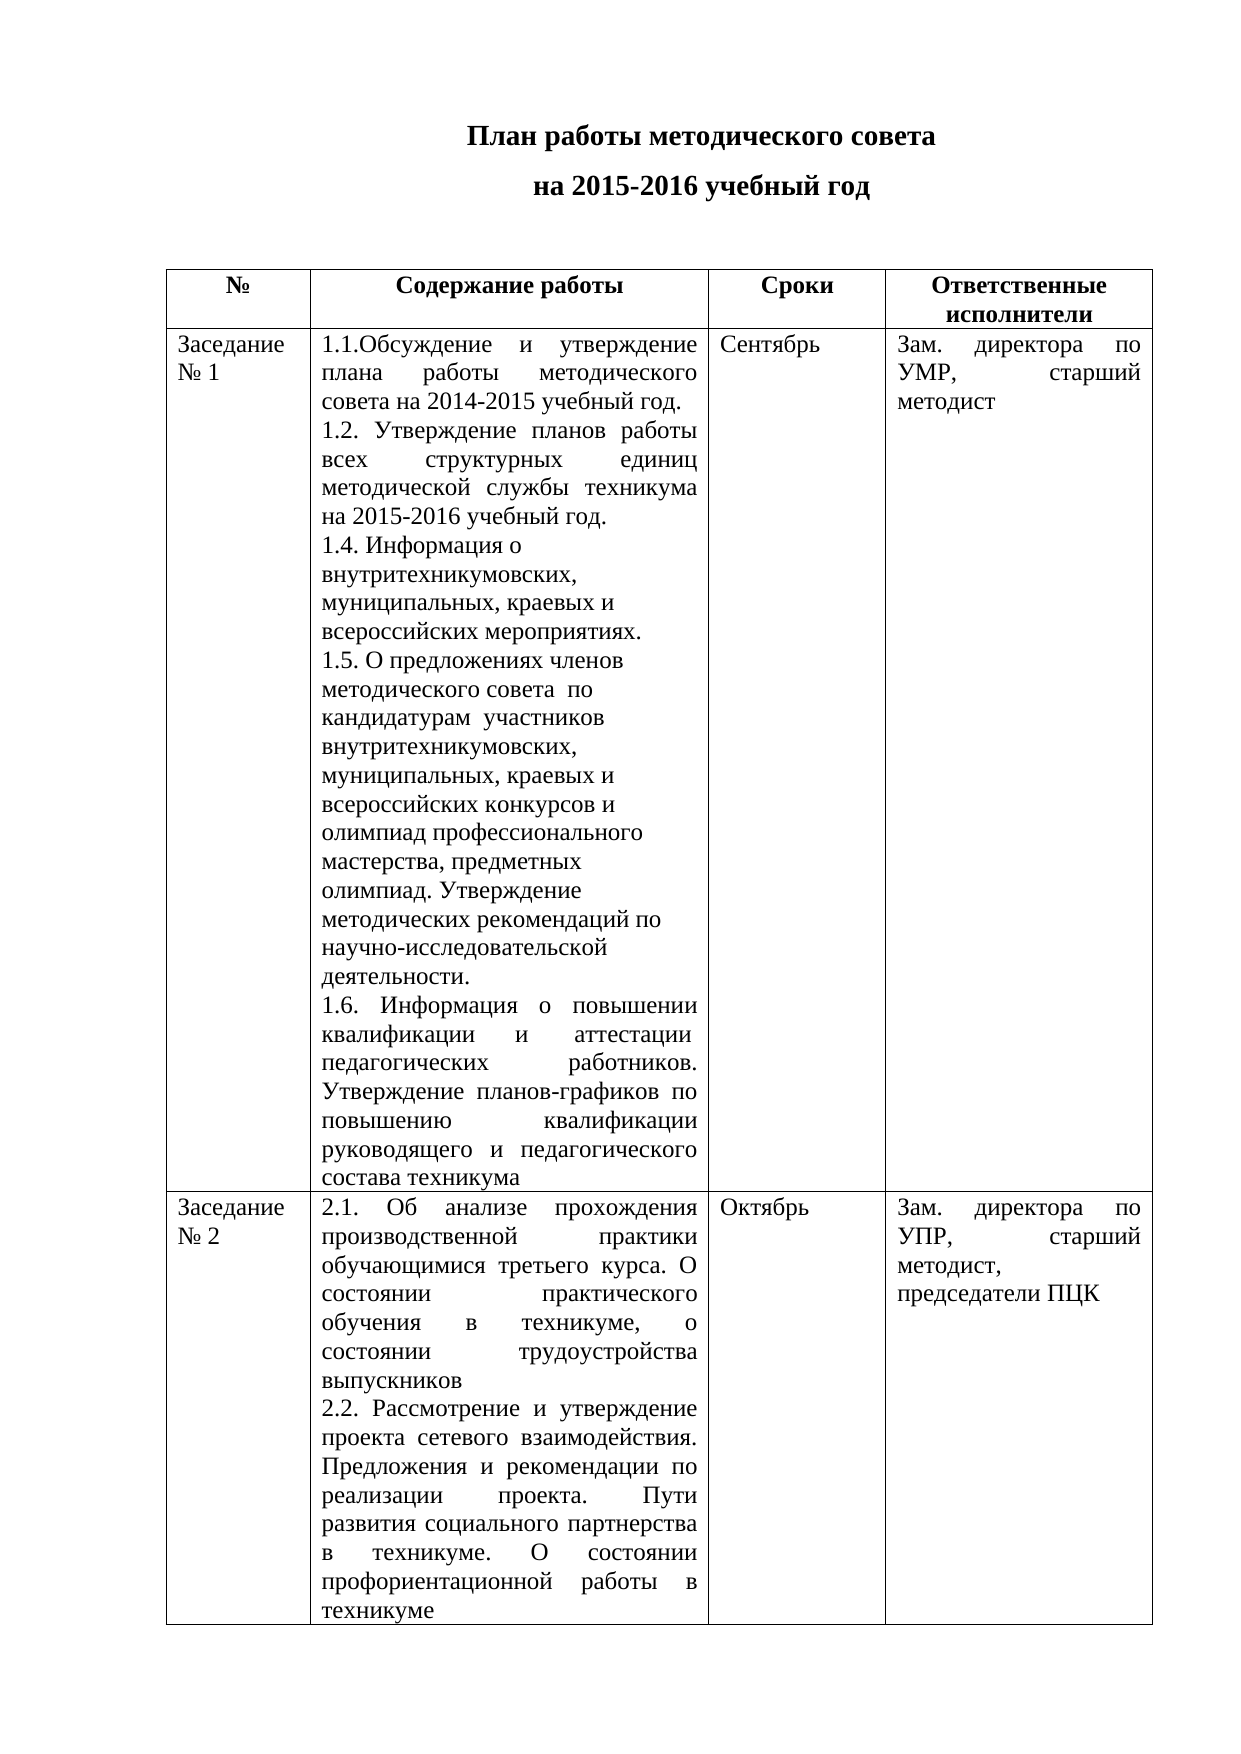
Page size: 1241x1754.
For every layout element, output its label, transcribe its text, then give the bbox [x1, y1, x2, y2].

table_cell Сентябрь [709, 329, 885, 1191]
table_cell Заседание № 1 [167, 329, 310, 1191]
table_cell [886, 1192, 1152, 1623]
table_cell Зам. директора по УМР, старший методист [886, 329, 1152, 1191]
table_header Содержание работы [311, 270, 708, 328]
table_header № [167, 270, 310, 328]
table_cell Октябрь [709, 1192, 885, 1623]
table_cell 1.1.Обсуждение и утверждение плана работы методического совета на 2014-2015 учебный год. 1.2. Утверждение планов работы всех структурных единиц методической службы техникума на 2015-2016 учебный год. 1.4. Информация о внутритехникумовских, муниципальных, краевых и всероссийских мероприятиях. 1.5. О предложениях членов методического совета по кандидатурам участников внутритехникумовских, муниципальных, краевых и всероссийских конкурсов и олимпиад профессионального мастерства, предметных олимпиад. Утверждение методических рекомендаций по научно-исследовательской деятельности. 1.6. Информация о повышении квалификации и аттестации педагогических работников. Утверждение планов-графиков по повышению квалификации руководящего и педагогического состава техникума [311, 329, 708, 1191]
table_header Сроки [709, 270, 885, 328]
text на 2015-2016 учебный год [177, 168, 1152, 202]
text План работы методического совета [177, 118, 1152, 152]
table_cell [311, 1192, 708, 1623]
table_header Ответственные исполнители [886, 270, 1152, 328]
table_cell Заседание № 2 [167, 1192, 310, 1623]
